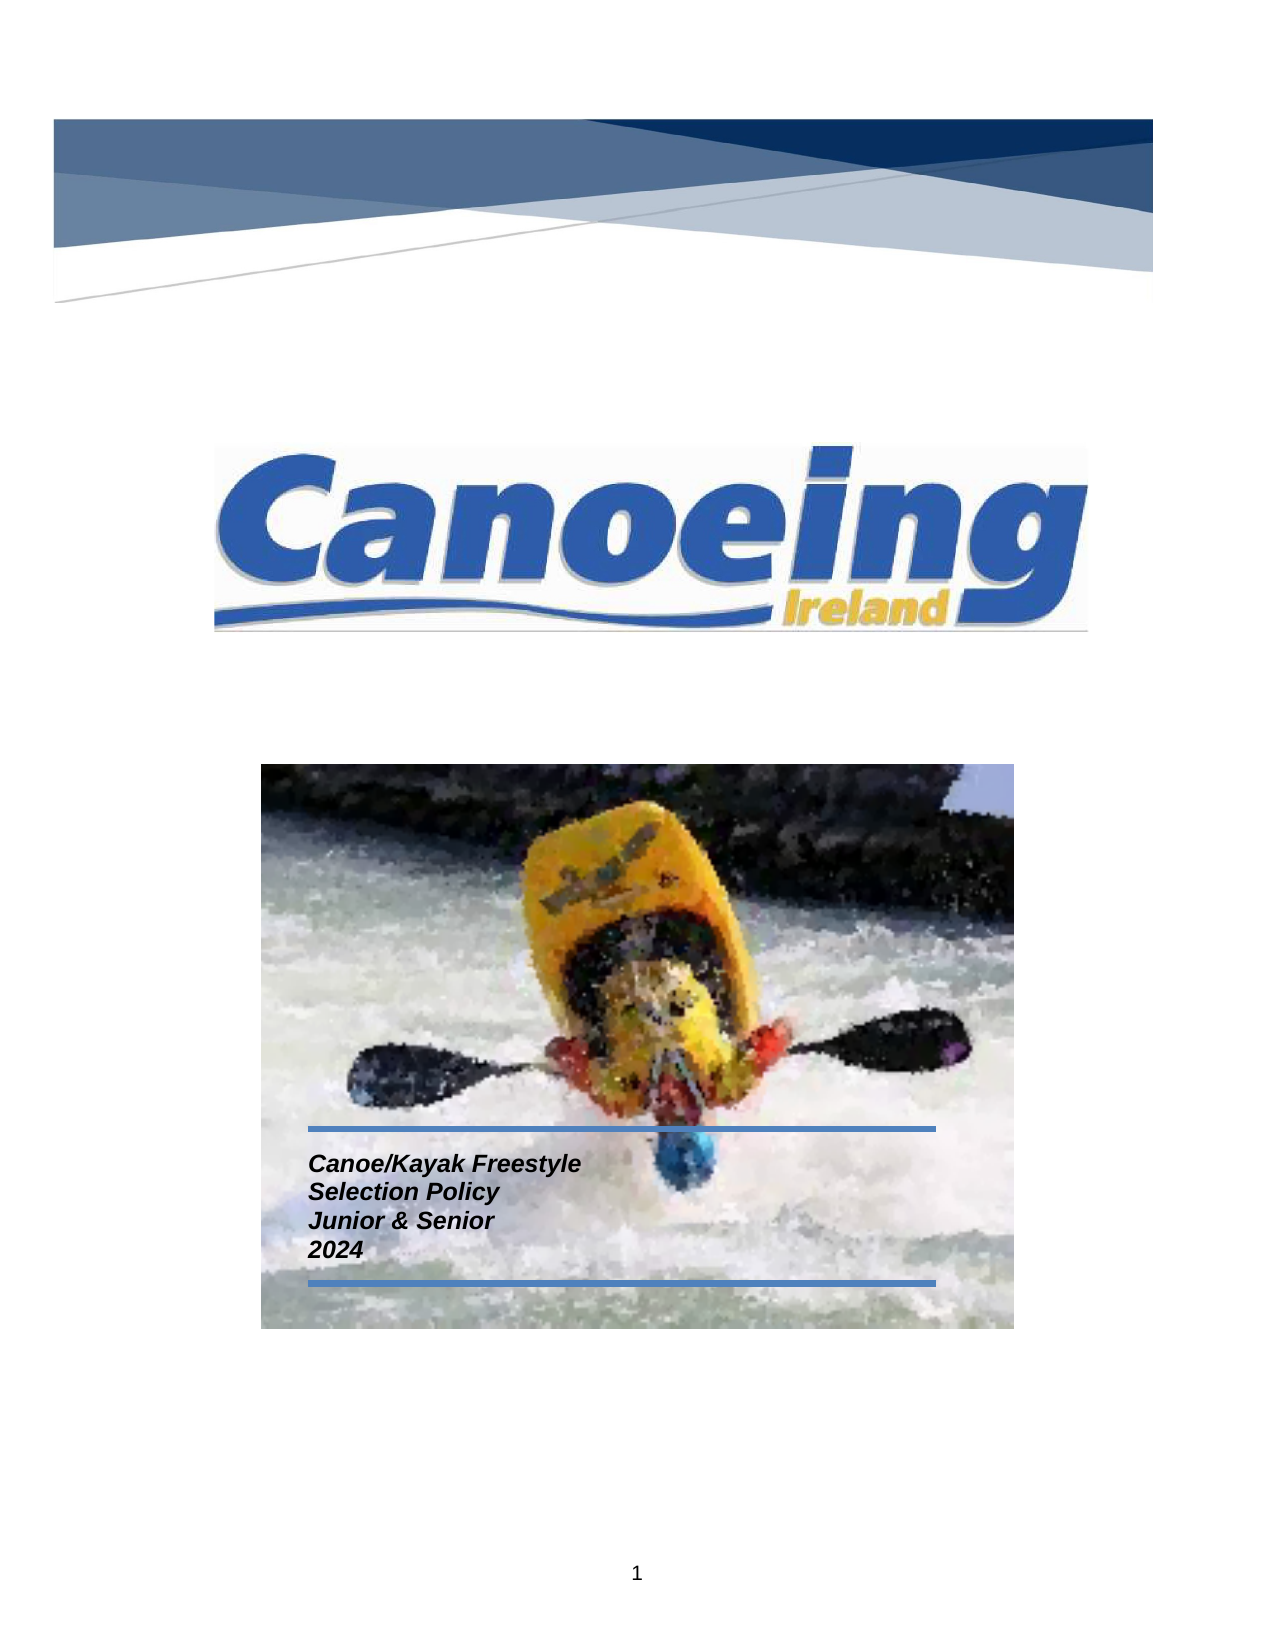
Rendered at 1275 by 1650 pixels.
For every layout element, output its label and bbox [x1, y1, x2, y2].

picture [261, 764, 1014, 1329]
picture [52, 118, 1153, 303]
picture [214, 442, 1089, 633]
